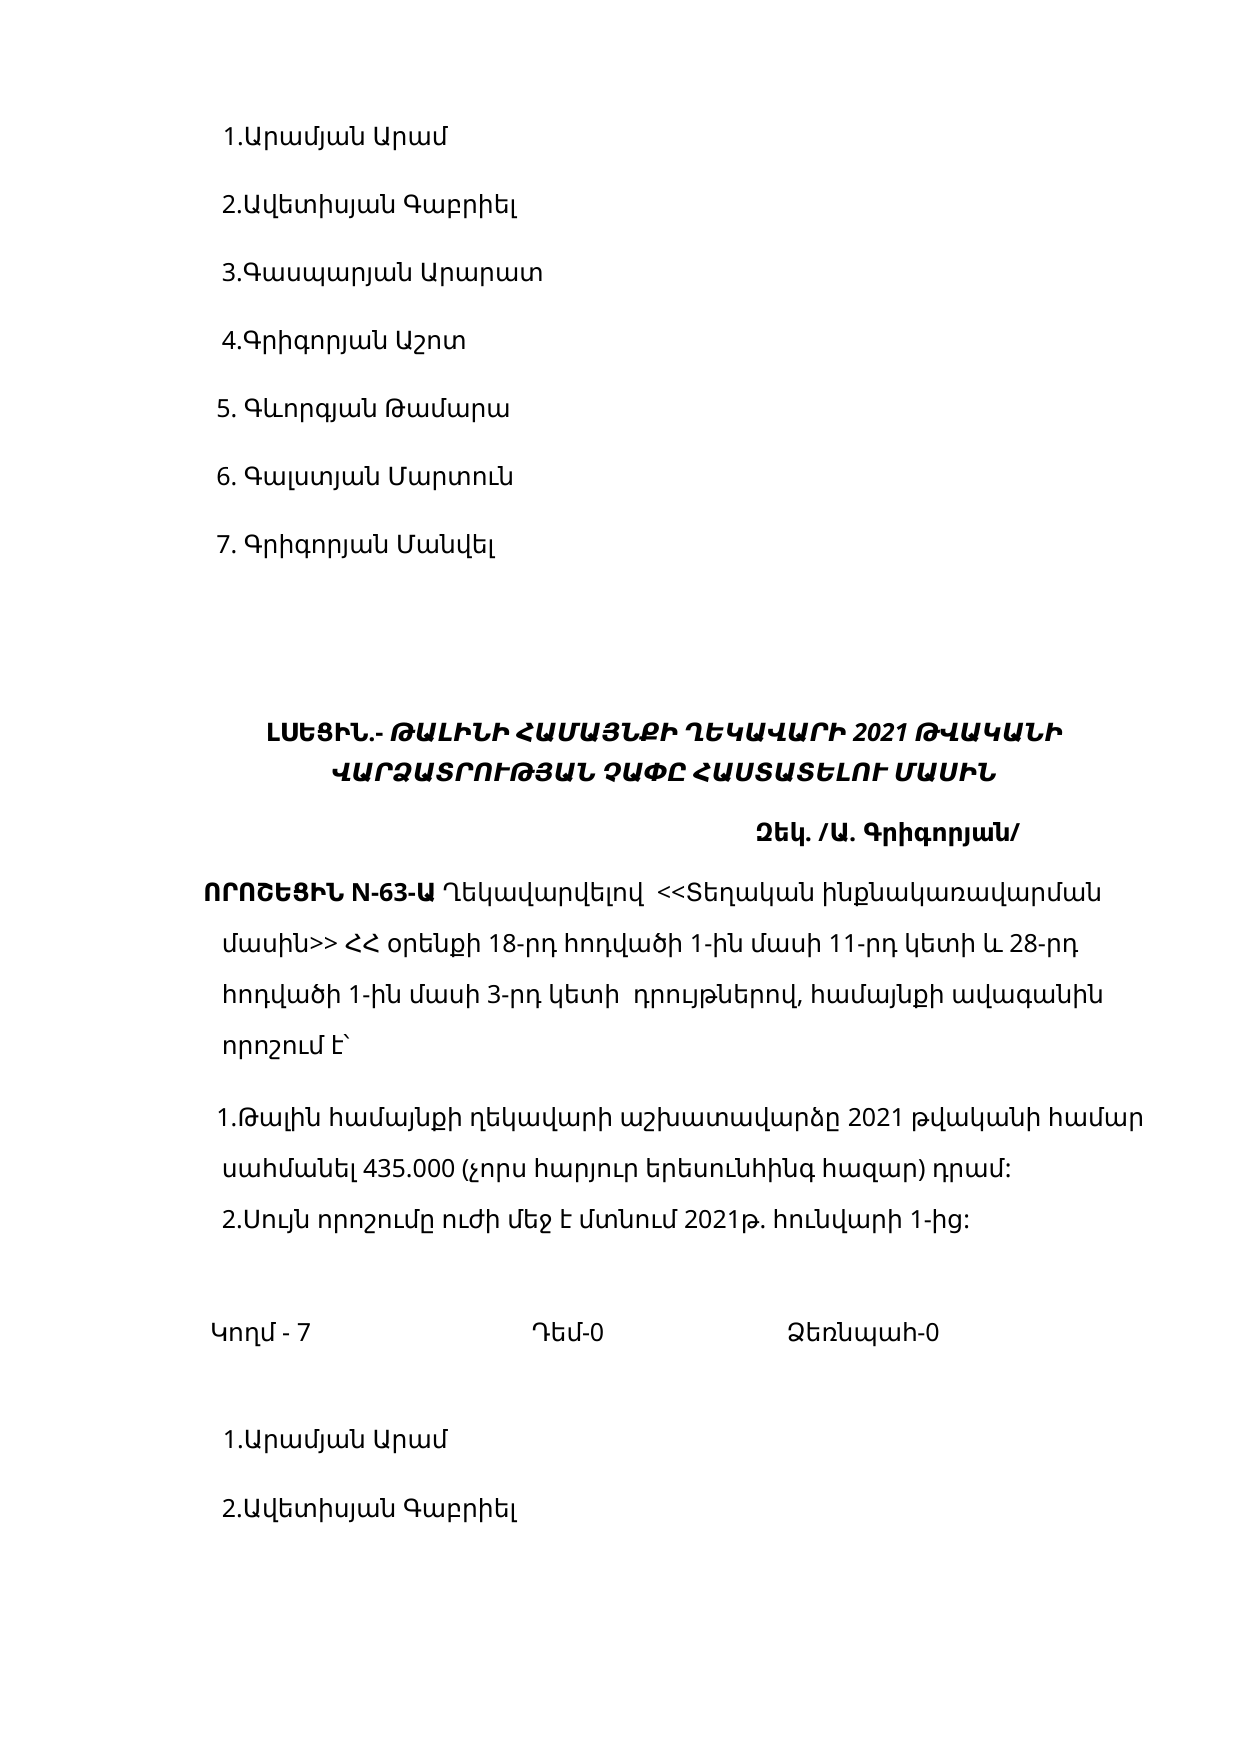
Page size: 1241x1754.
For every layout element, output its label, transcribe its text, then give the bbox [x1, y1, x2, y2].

text Կողմ - 7 Դեմ-0 Ձեռնպահ-0 [177, 1315, 1152, 1349]
text 7. Գրիգորյան Մանվել [177, 527, 1152, 561]
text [177, 1422, 1152, 1524]
text Զեկ. /Ա. Գրիգորյան/ [177, 814, 1152, 848]
text 1.Արամյան Արամ 2.Ավետիսյան Գաբրիել 3.Գասպարյան Արարատ 4.Գրիգորյան Աշոտ [177, 118, 1152, 357]
text ՈՐՈՇԵՑԻՆ N-63-Ա Ղեկավարվելով <<Տեղական ինքնակառավարման մասին>> ՀՀ օրենքի 18-րդ հոդվածի 1-ին մասի 11-րդ կետի և 28-րդ հոդվածի 1-ին մասի 3-րդ կետի դրույթներով, համայնքի ավագանին որոշում է՝ [177, 874, 1152, 1061]
text ԼՍԵՑԻՆ.- ԹԱԼԻՆԻ ՀԱՄԱՅՆՔԻ ՂԵԿԱՎԱՐԻ 2021 ԹՎԱԿԱՆԻ ՎԱՐՁԱՏՐՈՒԹՅԱՆ ՉԱՓԸ ՀԱՍՏԱՏԵԼՈՒ ՄԱՍԻՆ [177, 715, 1152, 788]
text 5. Գևորգյան Թամարա [177, 391, 1152, 425]
text 1.Թալին համայնքի ղեկավարի աշխատավարձը 2021 թվականի համար սահմանել 435.000 (չորս հարյուր երեսունհինգ հազար) դրամ: 2.Սույն որոշումը ուժի մեջ է մտնում 2021թ. հունվարի 1-ից: [177, 1099, 1152, 1235]
text 6. Գալստյան Մարտուն [177, 459, 1152, 493]
